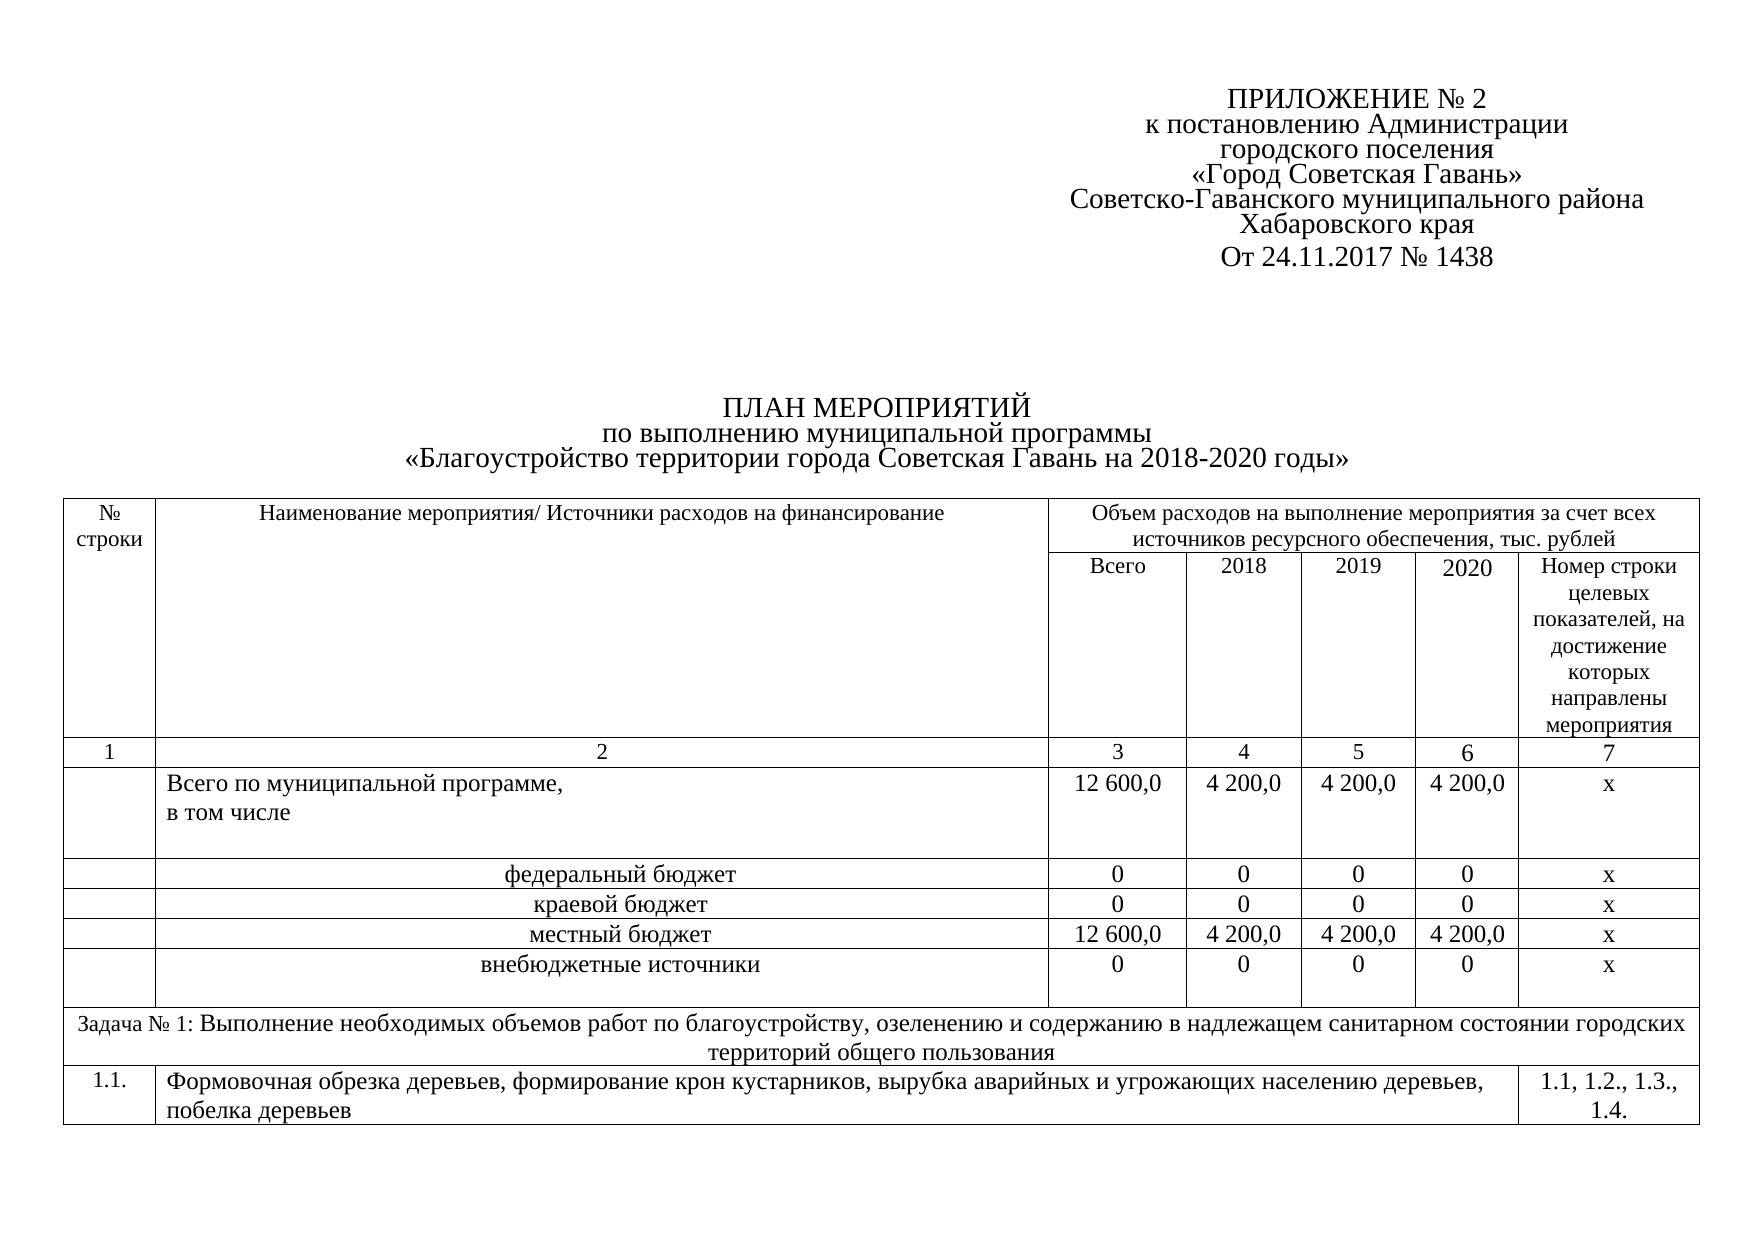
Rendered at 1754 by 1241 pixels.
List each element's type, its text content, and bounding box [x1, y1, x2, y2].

text к постановлению Администрации [1035, 114, 1388, 139]
table_cell внебюджетные источники [156, 949, 1048, 1007]
table_cell х [1519, 919, 1699, 948]
table_cell 0 [1187, 949, 1301, 1007]
text городского поселения [1035, 139, 1679, 164]
table_cell 12 600,0 [1049, 768, 1186, 858]
table_header Объем расходов на выполнение мероприятия за счет всех источников ресурсного обеспечения, тыс. рублей [1049, 499, 1699, 552]
table_cell 12 600,0 [1049, 919, 1186, 948]
text Советско-Гаванского муниципального района Хабаровского края [1035, 189, 1679, 239]
text к постановлению Администрации [1379, 114, 1679, 139]
table_cell Всего [1049, 553, 1186, 737]
table_cell 1.1. [64, 1066, 155, 1124]
table_cell краевой бюджет [156, 889, 1048, 918]
table_cell 0 [1416, 859, 1518, 888]
text ПЛАН МЕРОПРИЯТИЙ [75, 398, 1679, 423]
table_cell х [1519, 949, 1699, 1007]
table_cell 4 200,0 [1302, 919, 1415, 948]
table_cell 1.1, 1.2., 1.3., 1.4. [1519, 1066, 1699, 1124]
table_cell 0 [1187, 859, 1301, 888]
table_cell Номер строки целевых показателей, на достижение которых направлены мероприятия [1519, 553, 1699, 737]
table_cell 0 [1416, 889, 1518, 918]
table_cell 4 200,0 [1416, 919, 1518, 948]
table_cell [64, 949, 155, 1007]
table_cell 0 [1302, 949, 1415, 1007]
table_cell 4 200,0 [1187, 919, 1301, 948]
table_cell х [1519, 859, 1699, 888]
table_cell 3 [1049, 738, 1186, 767]
table_cell Задача № 1: Выполнение необходимых объемов работ по благоустройству, озеленению и содержанию в надлежащем санитарном состоянии городских территорий общего пользования [64, 1008, 1699, 1065]
table_cell 1 [64, 738, 155, 767]
table_cell Формовочная обрезка деревьев, формирование крон кустарников, вырубка аварийных и угрожающих населению деревьев, побелка деревьев [156, 1066, 1518, 1124]
table_cell 0 [1049, 889, 1186, 918]
table_cell 2018 [1187, 553, 1301, 737]
table_cell 0 [1416, 949, 1518, 1007]
table_cell 2019 [1302, 553, 1415, 737]
table_cell 0 [1302, 859, 1415, 888]
table_cell Всего по муниципальной программе, в том числе [156, 768, 1048, 858]
table_cell [64, 889, 155, 918]
table_cell 6 [1416, 738, 1518, 767]
table_cell [64, 768, 155, 858]
table_cell [64, 859, 155, 888]
table_cell 4 200,0 [1302, 768, 1415, 858]
text От 24.11.2017 № 1438 [1035, 239, 1679, 272]
table_cell местный бюджет [156, 919, 1048, 948]
table_cell федеральный бюджет [156, 859, 1048, 888]
table_cell 0 [1049, 859, 1186, 888]
table_cell 0 [1187, 889, 1301, 918]
table_cell [64, 919, 155, 948]
table_cell 4 200,0 [1416, 768, 1518, 858]
text «Город Советская Гавань» [1035, 164, 1679, 189]
table_cell 4 [1187, 738, 1301, 767]
text «Благоустройство территории города Советская Гавань на 2018-2020 годы» [75, 448, 1679, 473]
text ПРИЛОЖЕНИЕ № 2 [1035, 89, 1679, 114]
table_cell 4 200,0 [1187, 768, 1301, 858]
table_cell 0 [1302, 889, 1415, 918]
table_cell 2020 [1416, 553, 1518, 737]
text по выполнению муниципальной программы [75, 423, 1679, 448]
table_cell 0 [1049, 949, 1186, 1007]
table_cell 2 [156, 738, 1048, 767]
table_cell х [1519, 768, 1699, 858]
table_cell х [1519, 889, 1699, 918]
table_header Наименование мероприятия/ Источники расходов на финансирование [156, 499, 1048, 737]
table_cell 5 [1302, 738, 1415, 767]
table_header № строки [64, 499, 155, 737]
table_cell 7 [1519, 738, 1699, 767]
